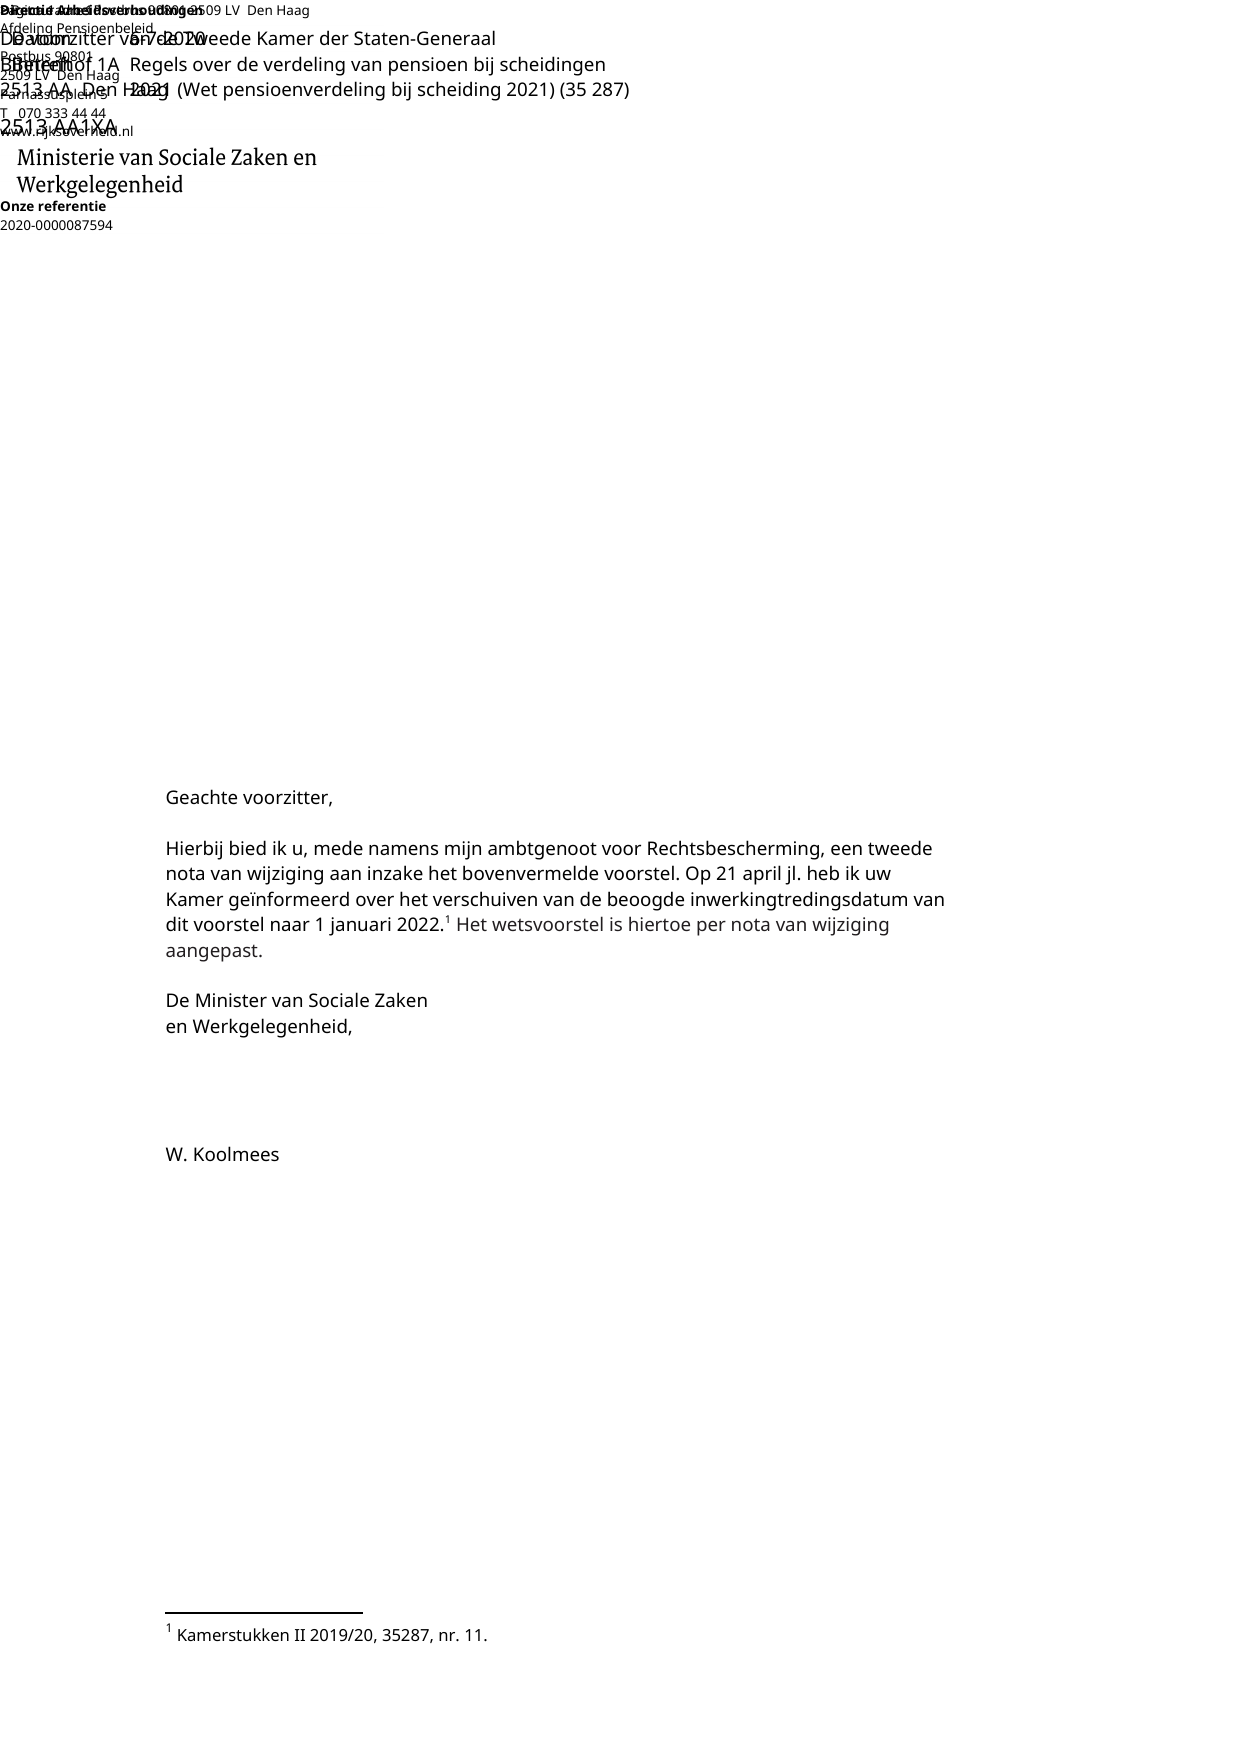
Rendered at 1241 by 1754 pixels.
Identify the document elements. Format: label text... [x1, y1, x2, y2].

text De Minister van Sociale Zaken en Werkgelegenheid, [165, 988, 951, 1039]
text W. Koolmees [165, 1141, 951, 1166]
picture [0, 0, 384, 260]
picture [377, 87, 382, 95]
text Hierbij bied ik u, mede namens mijn ambtgenoot voor Rechtsbescherming, een tweede nota van wijziging aan inzake het bovenvermelde voorstel. Op 21 april jl. heb ik uw Kamer geïnformeerd over het verschuiven van de beoogde inwerkingtredingsdatum van dit voorstel naar 1 januari 2022. Het wetsvoorstel is hiertoe per nota van wijziging aangepast. [165, 835, 951, 963]
text Geachte voorzitter, [165, 785, 951, 810]
